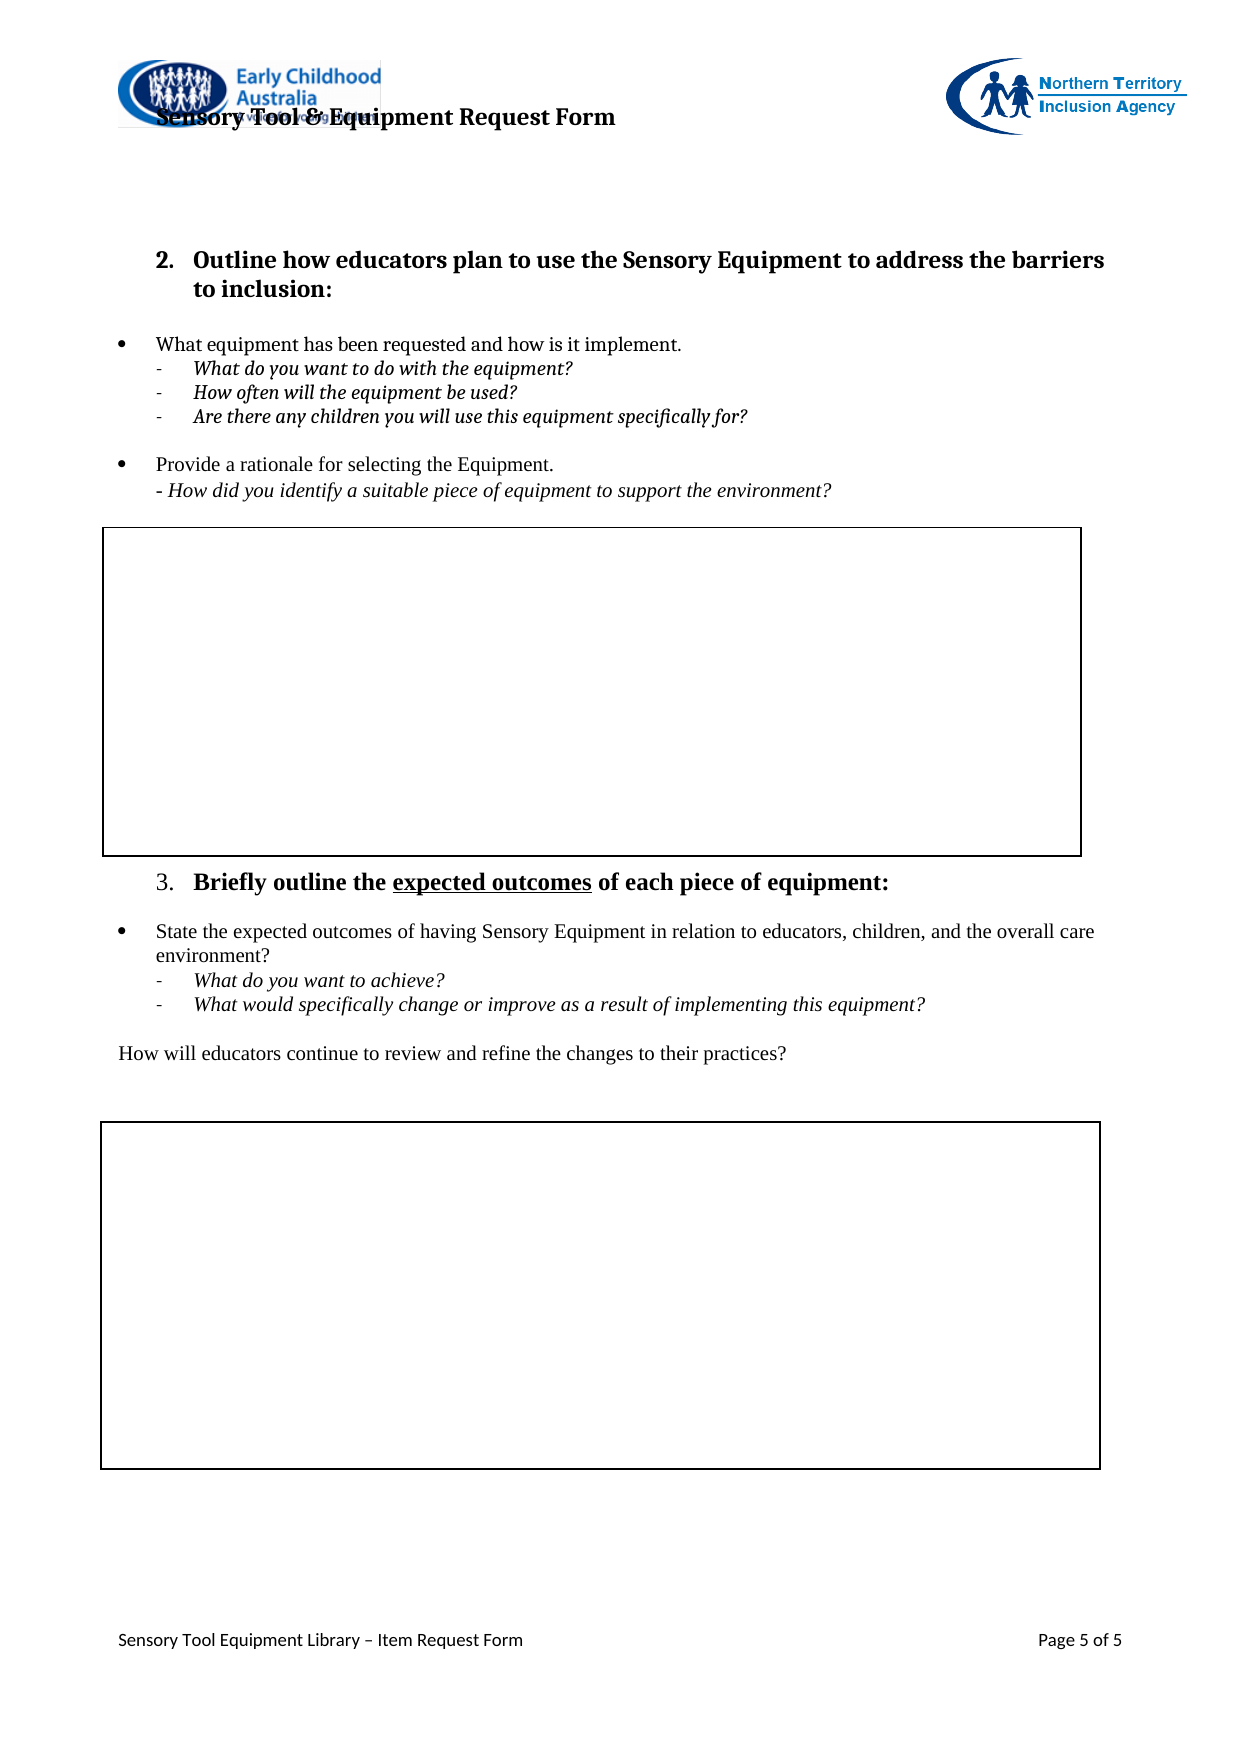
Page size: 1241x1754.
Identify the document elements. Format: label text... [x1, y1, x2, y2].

picture [943, 54, 1195, 138]
list State the expected outcomes of having Sensory Equipment in relation to educators, children, and the overall care environment? [118, 919, 1122, 967]
text How will educators continue to review and refine the changes to their practices? [118, 1041, 1122, 1065]
list Briefly outline the expected outcomes of each piece of equipment: [156, 574, 1122, 895]
list Provide a rationale for selecting the Equipment. [118, 452, 1122, 476]
list - How did you identify a suitable piece of equipment to support the environment? [156, 478, 1122, 502]
list Outline how educators plan to use the Sensory Equipment to address the barriers to inclusion: [156, 246, 1122, 304]
list What do you want to do with the equipment? [156, 357, 1122, 381]
picture [347, 114, 352, 124]
list What do you want to achieve? [156, 967, 1122, 992]
list What would specifically change or improve as a result of implementing this equipment? [156, 992, 1122, 1017]
picture [118, 60, 382, 129]
list How often will the equipment be used? [156, 381, 1122, 404]
list What equipment has been requested and how is it implement. [118, 333, 1122, 357]
list Are there any children you will use this equipment specifically for? [156, 404, 1122, 428]
